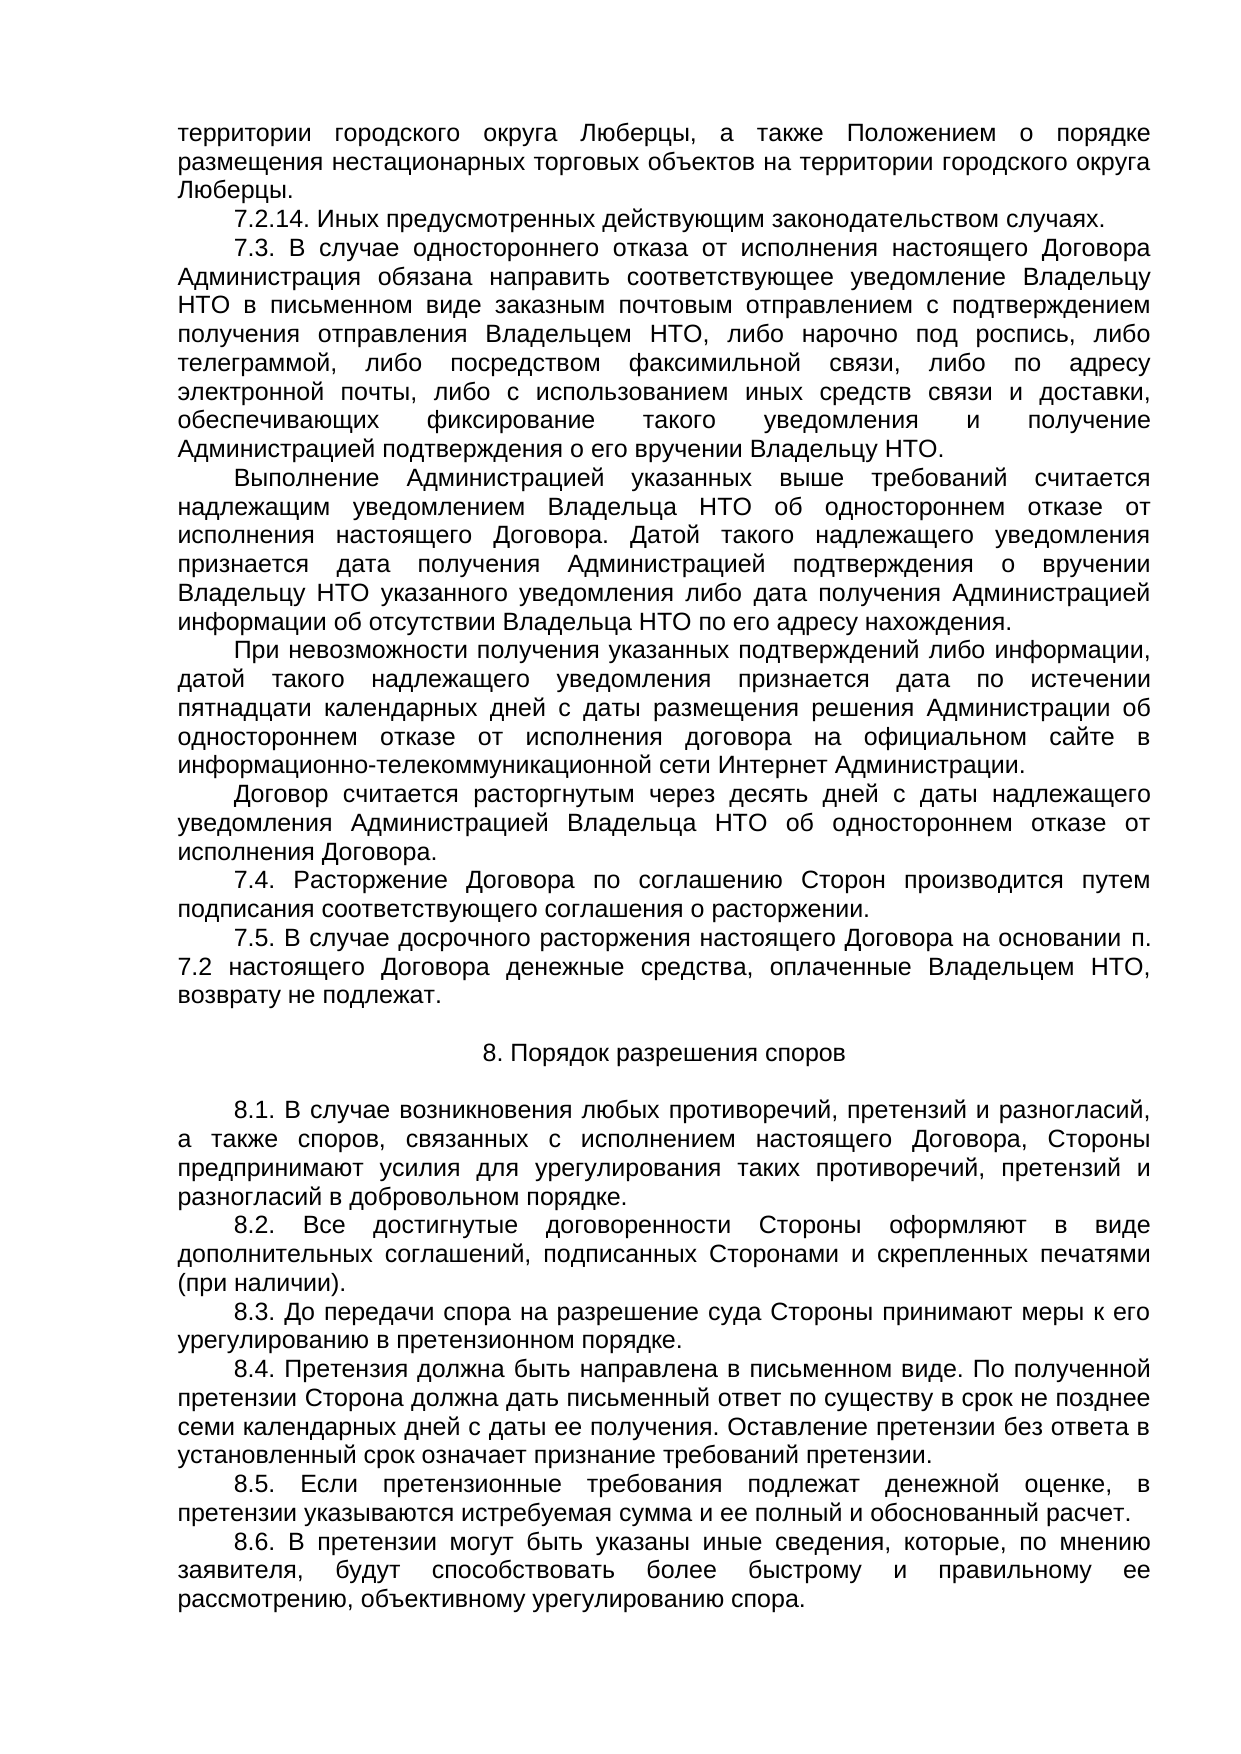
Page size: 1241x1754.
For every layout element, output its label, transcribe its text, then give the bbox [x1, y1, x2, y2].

text 8.3. До передачи спора на разрешение суда Стороны принимают меры к его урегулированию в претензионном порядке. [177, 1296, 1152, 1354]
text 8.6. В претензии могут быть указаны иные сведения, которые, по мнению заявителя, будут способствовать более быстрому и правильному ее рассмотрению, объективному урегулированию спора. [177, 1526, 1152, 1613]
text 7.4. Расторжение Договора по соглашению Сторон производится путем подписания соответствующего соглашения о расторжении. [177, 865, 1152, 923]
text 8.2. Все достигнутые договоренности Стороны оформляют в виде дополнительных соглашений, подписанных Сторонами и скрепленных печатями (при наличии). [177, 1210, 1152, 1296]
text 7.5. В случае досрочного расторжения настоящего Договора на основании п. 7.2 настоящего Договора денежные средства, оплаченные Владельцем НТО, возврату не подлежат. [177, 923, 1152, 1009]
text 7.2.14. Иных предусмотренных действующим законодательством случаях. [177, 204, 1152, 233]
text 8.5. Если претензионные требования подлежат денежной оценке, в претензии указываются истребуемая сумма и ее полный и обоснованный расчет. [177, 1469, 1152, 1526]
text При невозможности получения указанных подтверждений либо информации, датой такого надлежащего уведомления признается дата по истечении пятнадцати календарных дней с даты размещения решения Администрации об одностороннем отказе от исполнения договора на официальном сайте в информационно-телекоммуникационной сети Интернет Администрации. [177, 635, 1152, 779]
text 8.1. В случае возникновения любых противоречий, претензий и разногласий, а также споров, связанных с исполнением настоящего Договора, Стороны предпринимают усилия для урегулирования таких противоречий, претензий и разногласий в добровольном порядке. [177, 1095, 1152, 1210]
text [177, 118, 1152, 204]
text 8. Порядок разрешения споров [177, 1038, 1152, 1066]
text 8.4. Претензия должна быть направлена в письменном виде. По полученной претензии Сторона должна дать письменный ответ по существу в срок не позднее семи календарных дней с даты ее получения. Оставление претензии без ответа в установленный срок означает признание требований претензии. [177, 1354, 1152, 1469]
text Договор считается расторгнутым через десять дней с даты надлежащего уведомления Администрацией Владельца НТО об одностороннем отказе от исполнения Договора. [177, 779, 1152, 865]
text 7.3. В случае одностороннего отказа от исполнения настоящего Договора Администрация обязана направить соответствующее уведомление Владельцу НТО в письменном виде заказным почтовым отправлением с подтверждением получения отправления Владельцем НТО, либо нарочно под роспись, либо телеграммой, либо посредством факсимильной связи, либо по адресу электронной почты, либо с использованием иных средств связи и доставки, обеспечивающих фиксирование такого уведомления и получение Администрацией подтверждения о его вручении Владельцу НТО. [177, 233, 1152, 463]
text Выполнение Администрацией указанных выше требований считается надлежащим уведомлением Владельца НТО об одностороннем отказе от исполнения настоящего Договора. Датой такого надлежащего уведомления признается дата получения Администрацией подтверждения о вручении Владельцу НТО указанного уведомления либо дата получения Администрацией информации об отсутствии Владельца НТО по его адресу нахождения. [177, 463, 1152, 635]
